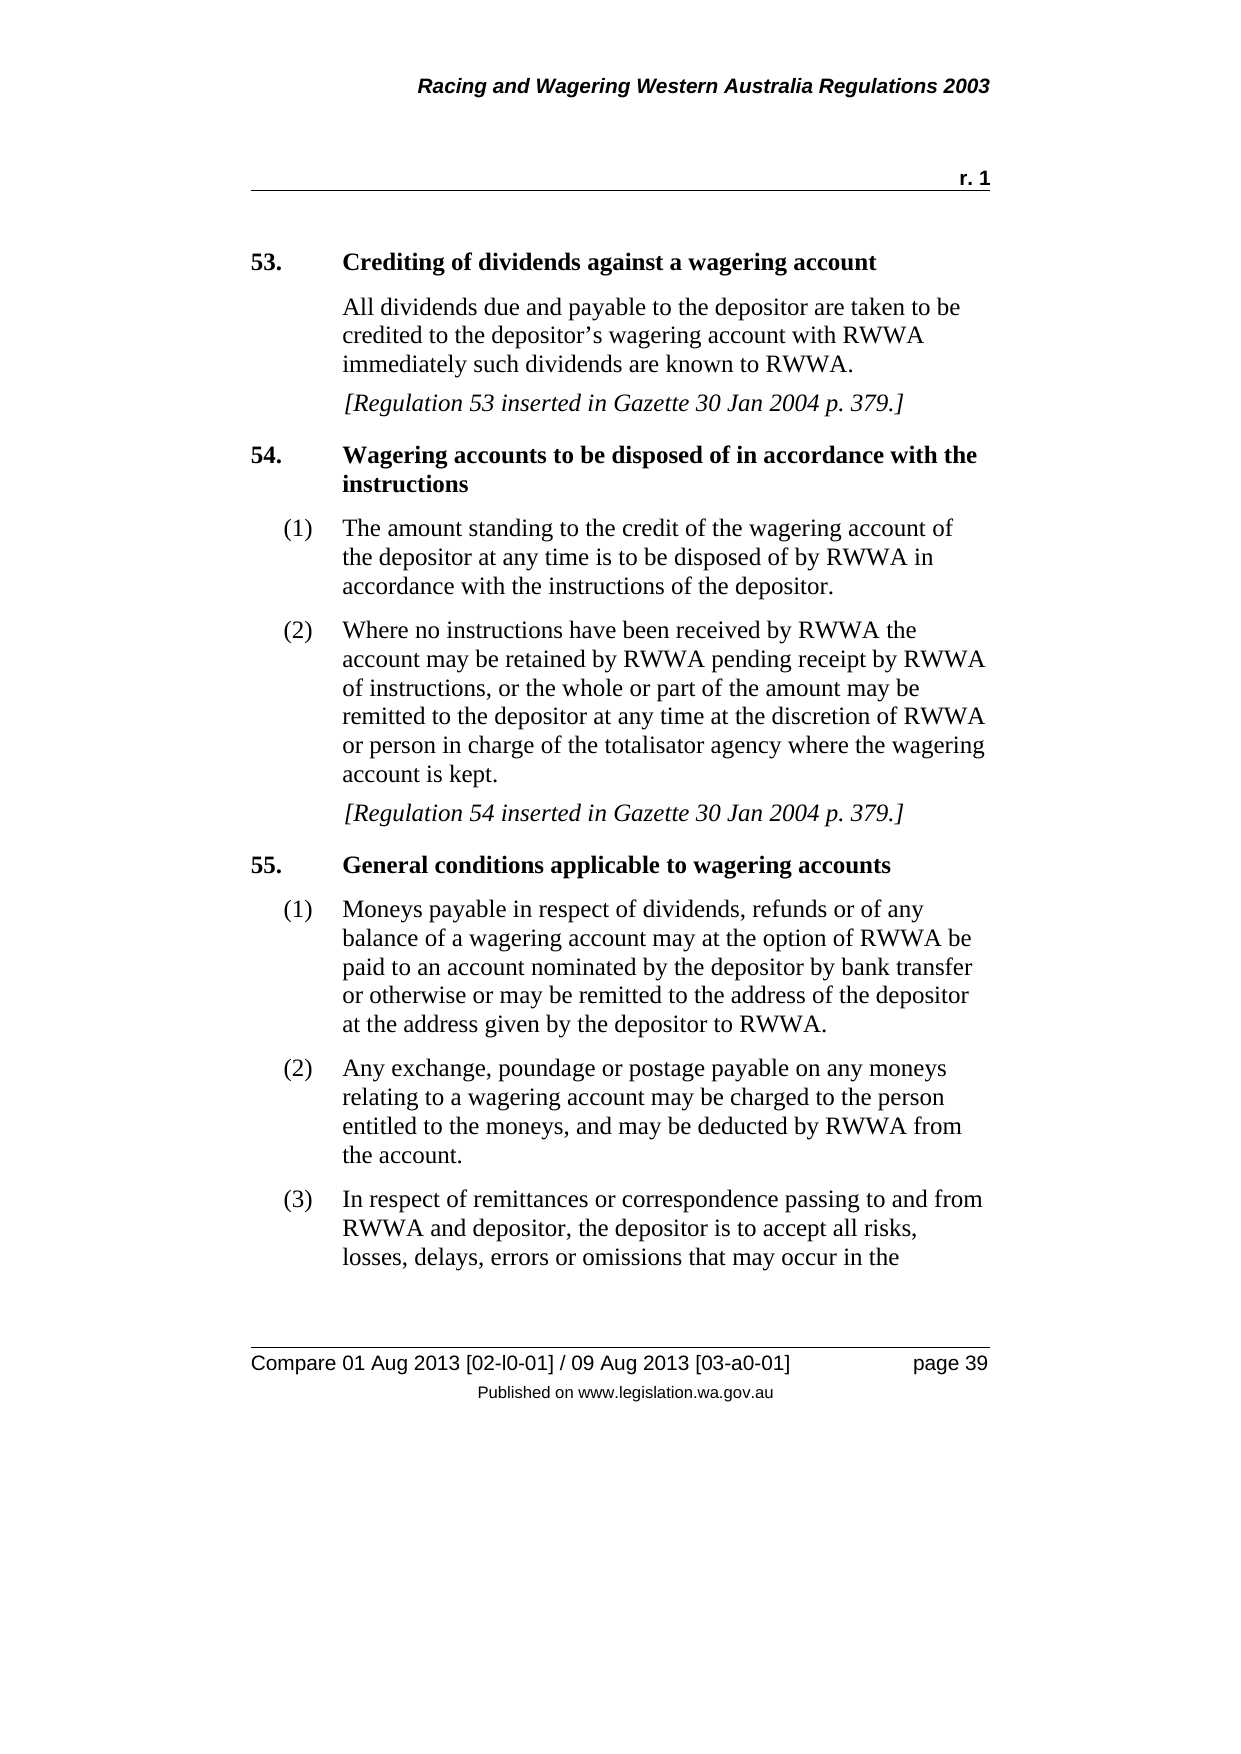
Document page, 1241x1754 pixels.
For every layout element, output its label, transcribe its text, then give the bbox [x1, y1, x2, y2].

text (2) Any exchange, poundage or postage payable on any moneys relating to a wagering account may be charged to the person entitled to the moneys, and may be deducted by RWWA from the account. [251, 1053, 990, 1168]
text (1) The amount standing to the credit of the wagering account of the depositor at any time is to be disposed of by RWWA in accordance with the instructions of the depositor. [251, 513, 990, 599]
text (1) Moneys payable in respect of dividends, refunds or of any balance of a wagering account may at the option of RWWA be paid to an account nominated by the depositor by bank transfer or otherwise or may be remitted to the address of the depositor at the address given by the depositor to RWWA. [251, 894, 990, 1038]
text [Regulation 54 inserted in Gazette 30 Jan 2004 p. 379.] [251, 798, 990, 827]
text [251, 1184, 990, 1270]
text (2) Where no instructions have been received by RWWA the account may be retained by RWWA pending receipt by RWWA of instructions, or the whole or part of the amount may be remitted to the depositor at any time at the discretion of RWWA or person in charge of the totalisator agency where the wagering account is kept. [251, 615, 990, 788]
subtitle 53. Crediting of dividends against a wagering account [251, 247, 990, 276]
subtitle 54. Wagering accounts to be disposed of in accordance with the instructions [251, 440, 990, 498]
text [Regulation 53 inserted in Gazette 30 Jan 2004 p. 379.] [251, 388, 990, 417]
subtitle 55. General conditions applicable to wagering accounts [251, 850, 990, 878]
text All dividends due and payable to the depositor are taken to be credited to the depositor’s wagering account with RWWA immediately such dividends are known to RWWA. [251, 292, 990, 378]
